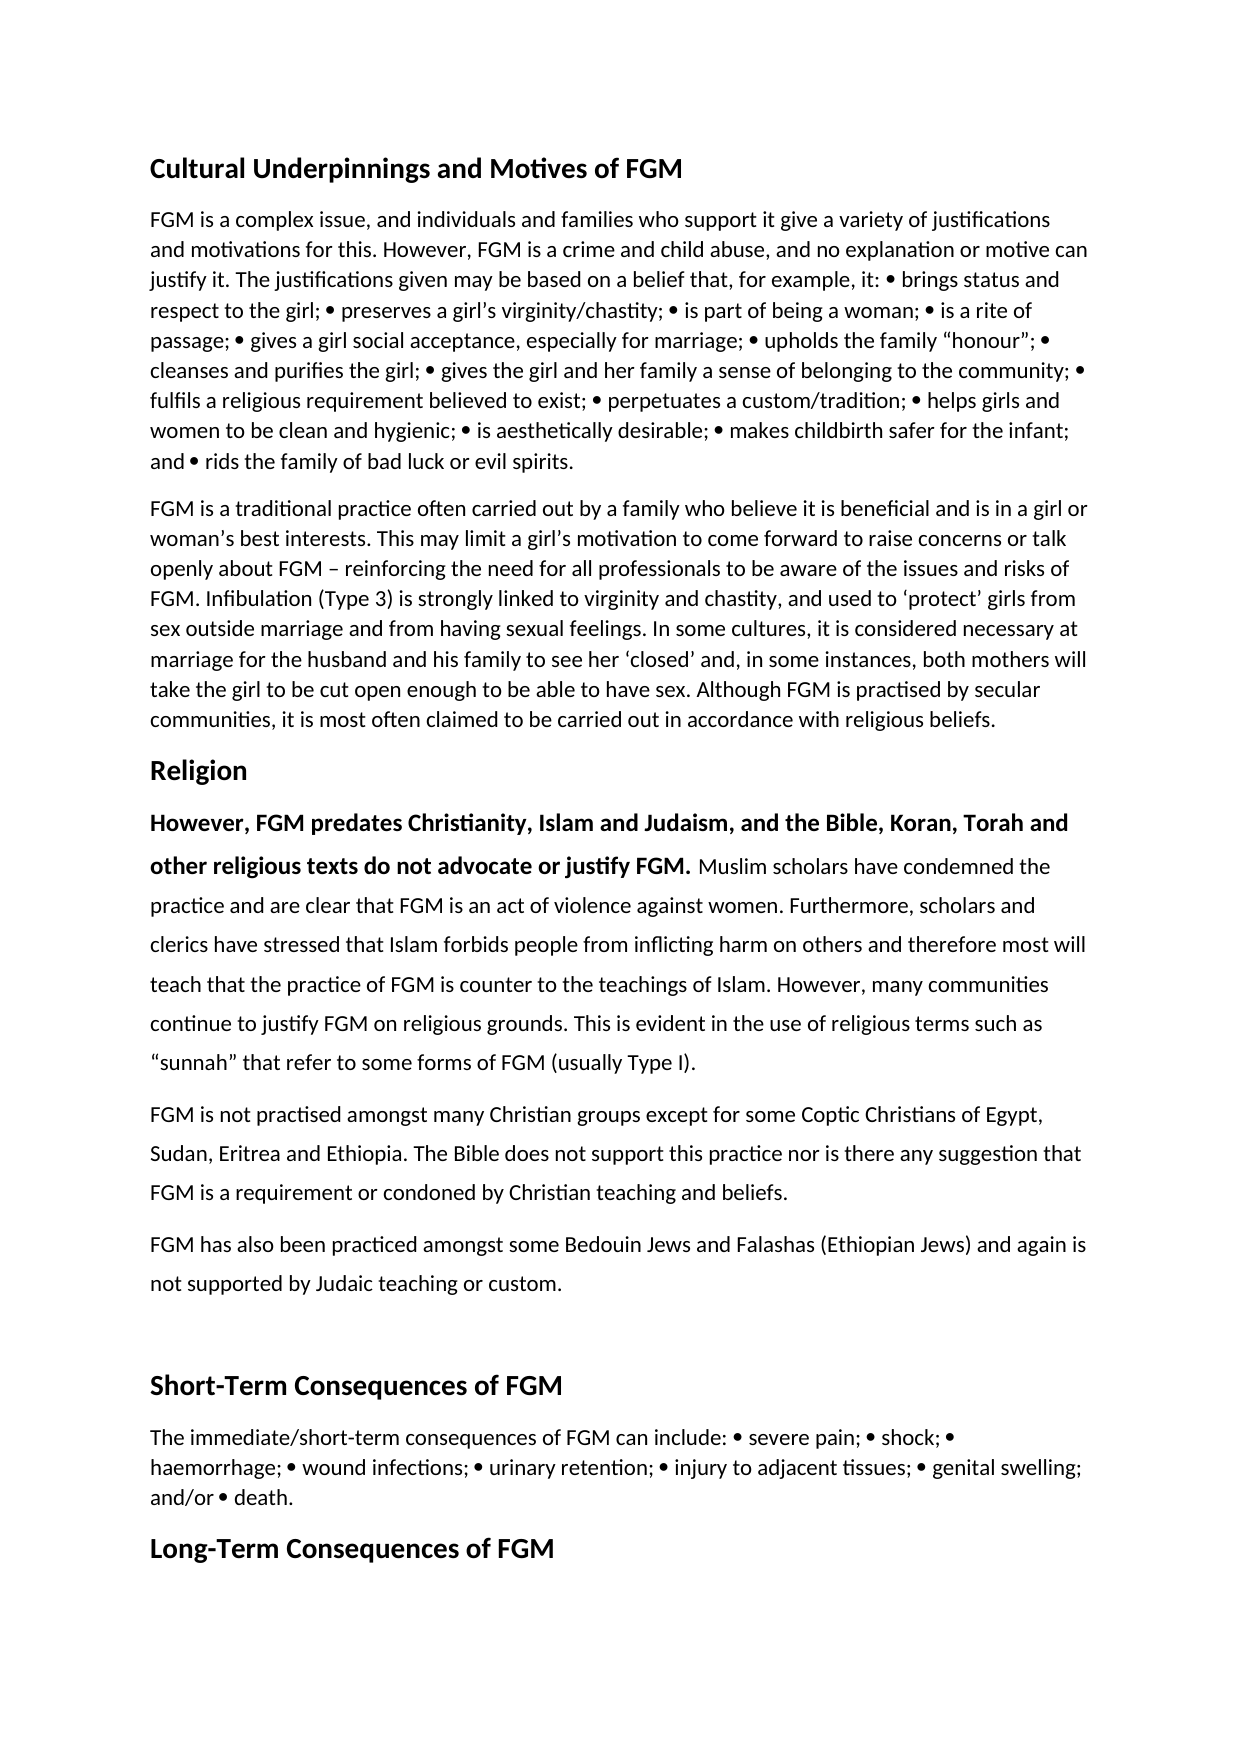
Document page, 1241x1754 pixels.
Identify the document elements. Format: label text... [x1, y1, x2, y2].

text Religion [150, 752, 1090, 788]
text Cultural Underpinnings and Motives of FGM [150, 150, 1090, 186]
text The immediate/short-term consequences of FGM can include: severe pain; shock; haemorrhage; wound infections; urinary retention; injury to adjacent tissues; genital swelling; and/or death. [150, 1423, 1090, 1511]
text FGM is a complex issue, and individuals and families who support it give a variety of justifications and motivations for this. However, FGM is a crime and child abuse, and no explanation or motive can justify it. The justifications given may be based on a belief that, for example, it: brings status and respect to the girl; preserves a girl’s virginity/chastity; is part of being a woman; is a rite of passage; gives a girl social acceptance, especially for marriage; upholds the family “honour”; cleanses and purifies the girl; gives the girl and her family a sense of belonging to the community; fulfils a religious requirement believed to exist; perpetuates a custom/tradition; helps girls and women to be clean and hygienic; is aesthetically desirable; makes childbirth safer for the infant; and rids the family of bad luck or evil spirits. [150, 205, 1090, 475]
text However, FGM predates Christianity, Islam and Judaism, and the Bible, Koran, Torah and other religious texts do not advocate or justify FGM. Muslim scholars have condemned the practice and are clear that FGM is an act of violence against women. Furthermore, scholars and clerics have stressed that Islam forbids people from inflicting harm on others and therefore most will teach that the practice of FGM is counter to the teachings of Islam. However, many communities continue to justify FGM on religious grounds. This is evident in the use of religious terms such as “sunnah” that refer to some forms of FGM (usually Type I). [150, 807, 1090, 1076]
text Long-Term Consequences of FGM [150, 1530, 1090, 1566]
text FGM has also been practiced amongst some Bedouin Jews and Falashas (Ethiopian Jews) and again is not supported by Judaic teaching or custom. [150, 1230, 1090, 1297]
text FGM is a traditional practice often carried out by a family who believe it is beneficial and is in a girl or woman’s best interests. This may limit a girl’s motivation to come forward to raise concerns or talk openly about FGM – reinforcing the need for all professionals to be aware of the issues and risks of FGM. Infibulation (Type 3) is strongly linked to virginity and chastity, and used to ‘protect’ girls from sex outside marriage and from having sexual feelings. In some cultures, it is considered necessary at marriage for the husband and his family to see her ‘closed’ and, in some instances, both mothers will take the girl to be cut open enough to be able to have sex. Although FGM is practised by secular communities, it is most often claimed to be carried out in accordance with religious beliefs. [150, 494, 1090, 733]
text FGM is not practised amongst many Christian groups except for some Coptic Christians of Egypt, Sudan, Eritrea and Ethiopia. The Bible does not support this practice nor is there any suggestion that FGM is a requirement or condoned by Christian teaching and beliefs. [150, 1100, 1090, 1206]
text Short-Term Consequences of FGM [150, 1367, 1090, 1403]
